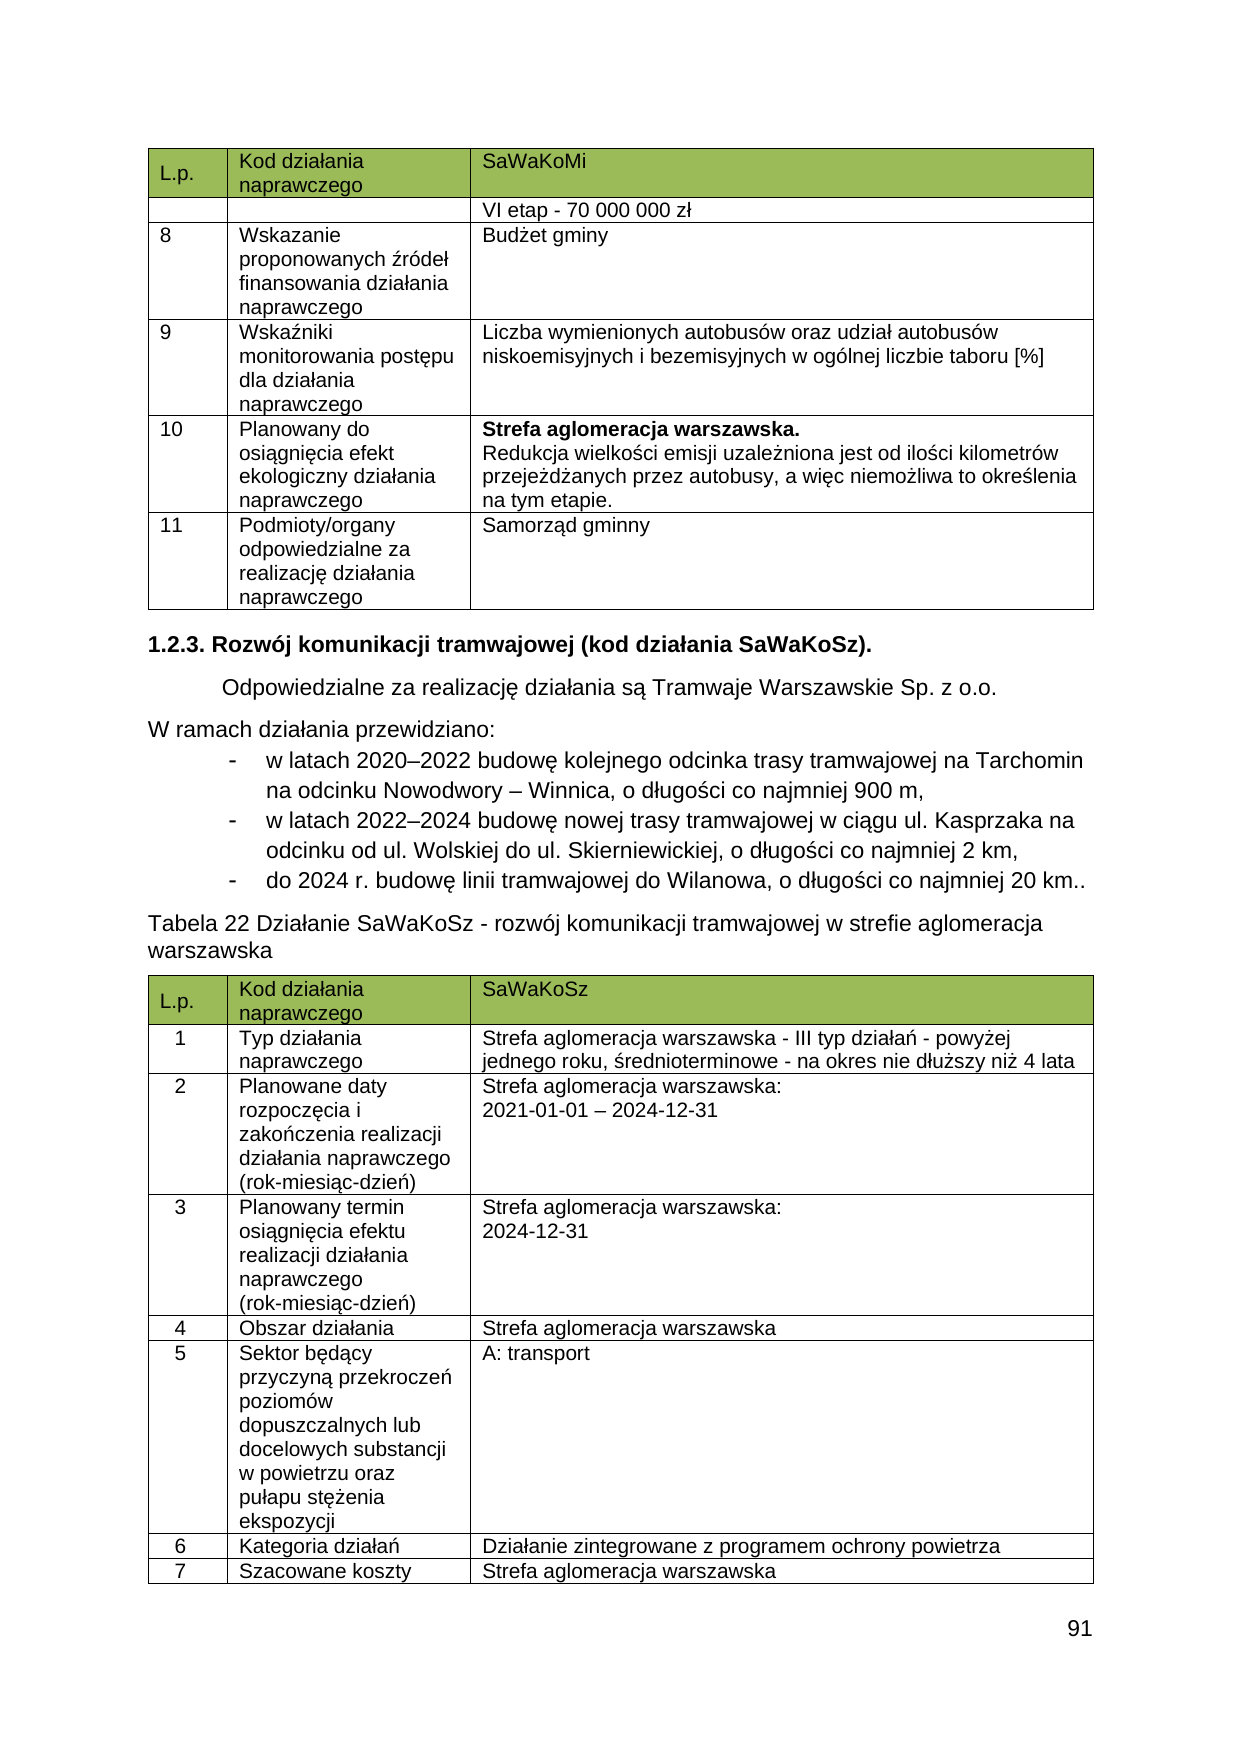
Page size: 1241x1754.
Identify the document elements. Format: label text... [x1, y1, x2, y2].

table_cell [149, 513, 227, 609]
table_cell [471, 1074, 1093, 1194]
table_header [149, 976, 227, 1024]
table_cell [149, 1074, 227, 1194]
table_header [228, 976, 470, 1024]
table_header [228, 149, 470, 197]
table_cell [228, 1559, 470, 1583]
text Tabela 22 Działanie SaWaKoSz - rozwój komunikacji tramwajowej w strefie aglomeracja warszawska [148, 910, 1092, 963]
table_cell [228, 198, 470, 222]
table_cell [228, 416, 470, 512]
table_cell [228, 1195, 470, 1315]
list w latach 2022–2024 budowę nowej trasy tramwajowej w ciągu ul. Kasprzaka na odcinku od ul. Wolskiej do ul. Skierniewickiej, o długości co najmniej 2 km, [229, 807, 1092, 864]
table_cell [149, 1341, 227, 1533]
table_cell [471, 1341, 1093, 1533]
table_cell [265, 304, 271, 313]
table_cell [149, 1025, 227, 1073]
list w latach 2020–2022 budowę kolejnego odcinka trasy tramwajowej na Tarchomin na odcinku Nowodwory – Winnica, o długości co najmniej 900 m, [229, 747, 1092, 803]
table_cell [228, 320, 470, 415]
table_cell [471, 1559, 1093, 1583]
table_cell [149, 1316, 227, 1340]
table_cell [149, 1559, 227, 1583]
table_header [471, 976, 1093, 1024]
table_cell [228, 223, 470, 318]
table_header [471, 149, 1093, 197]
text W ramach działania przewidziano: [148, 716, 1092, 743]
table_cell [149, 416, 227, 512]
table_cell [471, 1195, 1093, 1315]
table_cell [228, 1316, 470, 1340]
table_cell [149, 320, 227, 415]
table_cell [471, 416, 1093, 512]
subtitle 1.2.3. Rozwój komunikacji tramwajowej (kod działania SaWaKoSz). [148, 631, 1092, 657]
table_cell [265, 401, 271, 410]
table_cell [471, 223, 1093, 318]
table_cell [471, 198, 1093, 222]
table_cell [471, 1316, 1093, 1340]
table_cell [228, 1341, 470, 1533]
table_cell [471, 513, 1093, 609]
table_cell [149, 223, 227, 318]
list do 2024 r. budowę linii tramwajowej do Wilanowa, o długości co najmniej 20 km.. [229, 867, 1092, 894]
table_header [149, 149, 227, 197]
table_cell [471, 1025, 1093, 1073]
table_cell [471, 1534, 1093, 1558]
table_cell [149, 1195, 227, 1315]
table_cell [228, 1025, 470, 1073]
text Odpowiedzialne za realizację działania są Tramwaje Warszawskie Sp. z o.o. [148, 674, 1092, 700]
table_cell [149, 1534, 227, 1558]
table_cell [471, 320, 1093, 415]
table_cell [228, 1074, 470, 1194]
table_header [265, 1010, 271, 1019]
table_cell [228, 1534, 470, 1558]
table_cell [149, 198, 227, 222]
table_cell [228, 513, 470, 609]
